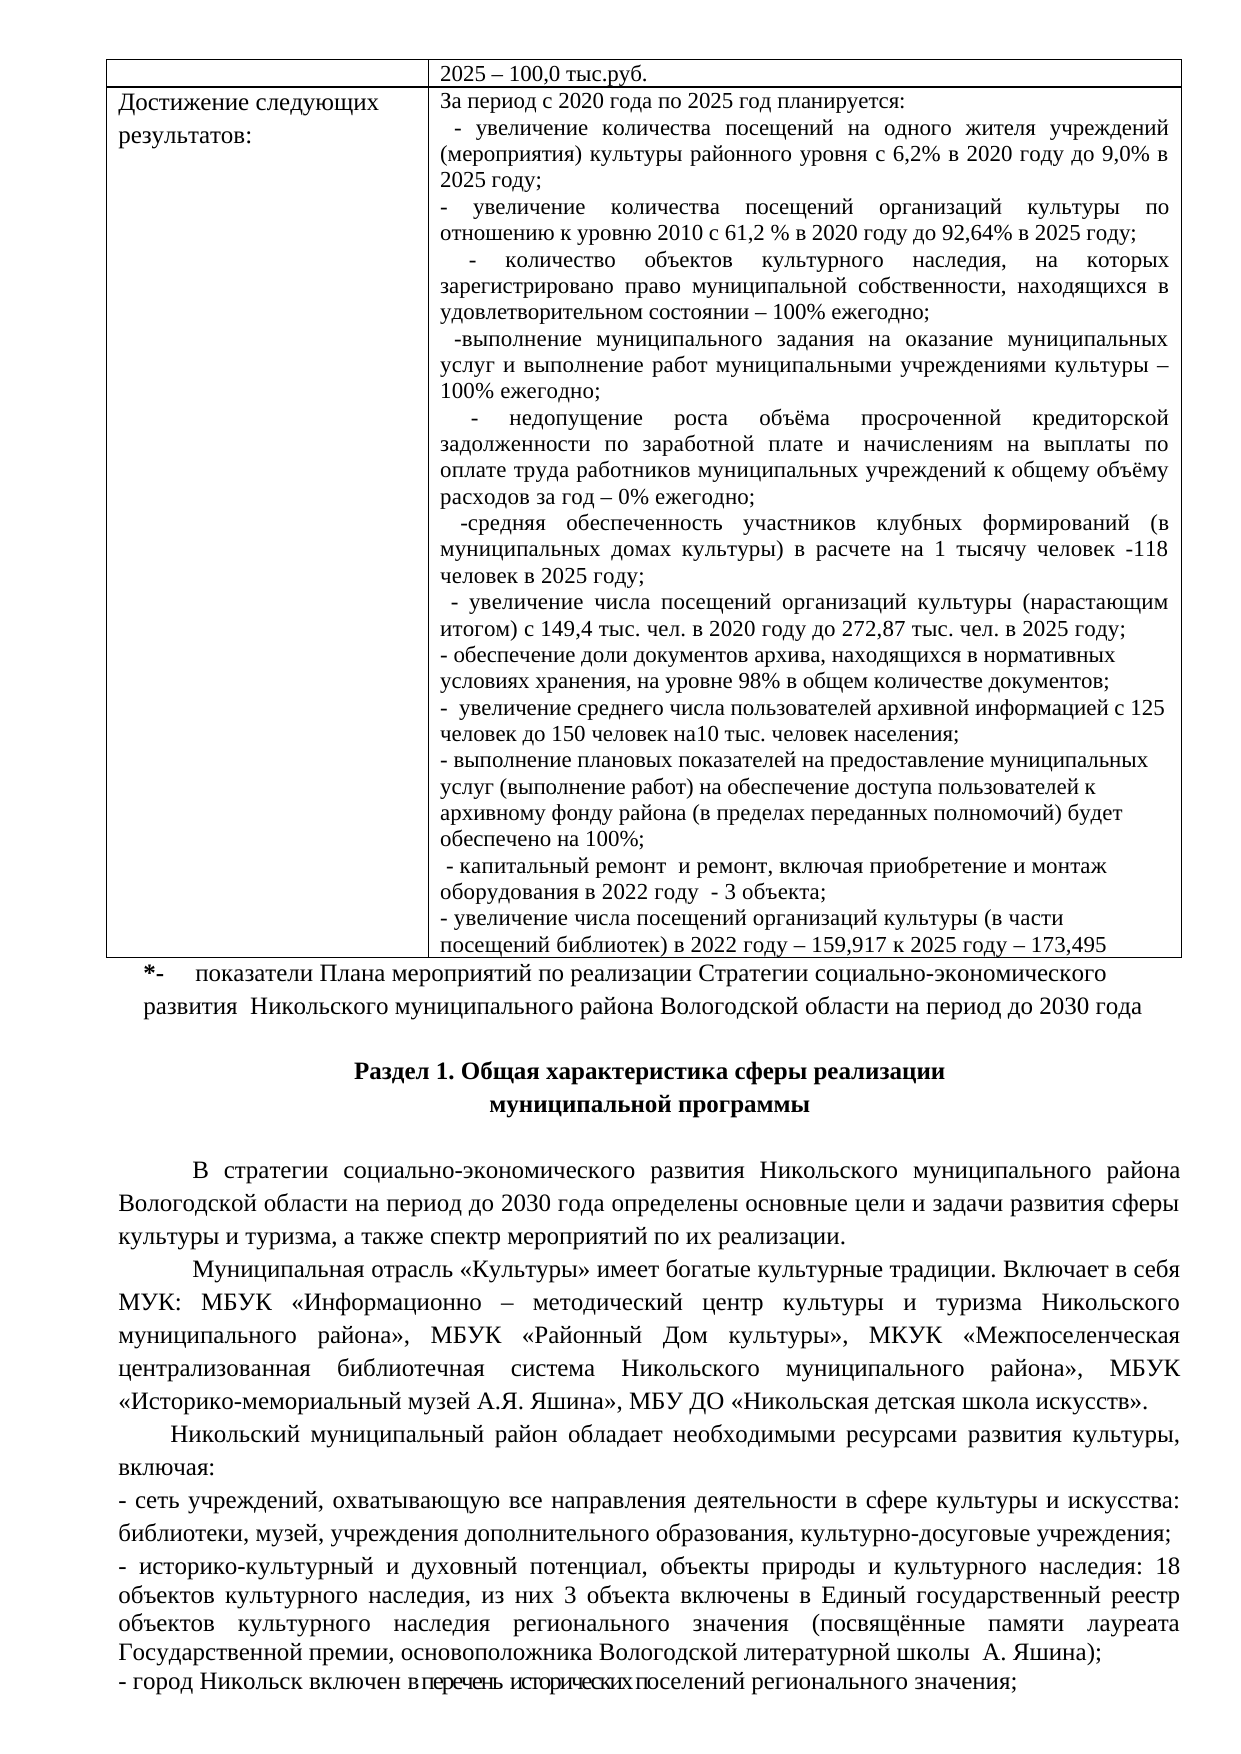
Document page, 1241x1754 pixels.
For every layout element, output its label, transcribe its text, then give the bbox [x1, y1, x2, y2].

table_cell За период с 2020 года по 2025 год планируется: - увеличение количества посещений на одного жителя учреждений (мероприятия) культуры районного уровня с 6,2% в 2020 году до 9,0% в 2025 году; - увеличение количества посещений организаций культуры по отношению к уровню 2010 с 61,2 % в 2020 году до 92,64% в 2025 году; - количество объектов культурного наследия, на которых зарегистрировано право муниципальной собственности, находящихся в удовлетворительном состоянии – 100% ежегодно; -выполнение муниципального задания на оказание муниципальных услуг и выполнение работ муниципальными учреждениями культуры – 100% ежегодно; - недопущение роста объёма просроченной кредиторской задолженности по заработной плате и начислениям на выплаты по оплате труда работников муниципальных учреждений к общему объёму расходов за год – 0% ежегодно; -средняя обеспеченность участников клубных формирований (в муниципальных домах культуры) в расчете на 1 тысячу человек -118 человек в 2025 году; - увеличение числа посещений организаций культуры (нарастающим итогом) с 149,4 тыс. чел. в 2020 году до 272,87 тыс. чел. в 2025 году; - обеспечение доли документов архива, находящихся в нормативных условиях хранения, на уровне 98% в общем количестве документов; - увеличение среднего числа пользователей архивной информацией с 125 человек до 150 человек на10 тыс. человек населения; - выполнение плановых показателей на предоставление муниципальных услуг (выполнение работ) на обеспечение доступа пользователей к архивному фонду района (в пределах переданных полномочий) будет обеспечено на 100%; - капитальный ремонт и ремонт, включая приобретение и монтаж оборудования в 2022 году - 3 объекта; - увеличение числа посещений организаций культуры (в части посещений библиотек) в 2022 году – 159,917 к 2025 году – 173,495 [429, 88, 1181, 957]
text - историко-культурный и духовный потенциал, объекты природы и культурного наследия: 18 объектов культурного наследия, из них 3 объекта включены в Единый государственный реестр объектов культурного наследия регионального значения (посвящённые памяти лауреата Государственной премии, основоположника Вологодской литературной школы А. Яшина); [118, 1551, 1181, 1666]
title В стратегии социально-экономического развития Никольского муниципального района Вологодской области на период до 2030 года определены основные цели и задачи развития сферы культуры и туризма, а также спектр мероприятий по их реализации. [118, 1155, 1181, 1249]
text - город Никольск включен в перечень исторических поселений регионального значения; [118, 1666, 1181, 1695]
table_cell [107, 60, 428, 86]
table_cell Достижение следующих результатов: [107, 88, 428, 957]
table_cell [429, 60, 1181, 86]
text муниципальной программы [118, 1089, 1181, 1118]
text Раздел 1. Общая характеристика сферы реализации [118, 1056, 1181, 1085]
text Муниципальная отрасль «Культуры» имеет богатые культурные традиции. Включает в себя МУК: МБУК «Информационно – методический центр культуры и туризма Никольского муниципального района», МБУК «Районный Дом культуры», МКУК «Межпоселенческая централизованная библиотечная система Никольского муниципального района», МБУК «Историко-мемориальный музей А.Я. Яшина», МБУ ДО «Никольская детская школа искусств». [118, 1254, 1181, 1414]
text Никольский муниципальный район обладает необходимыми ресурсами развития культуры, включая: [118, 1419, 1181, 1481]
text - сеть учреждений, охватывающую все направления деятельности в сфере культуры и искусства: библиотеки, музей, учреждения дополнительного образования, культурно-досуговые учреждения; [118, 1485, 1181, 1547]
text *- показатели Плана мероприятий по реализации Стратегии социально-экономического развития Никольского муниципального района Вологодской области на период до 2030 года [143, 958, 1181, 1020]
